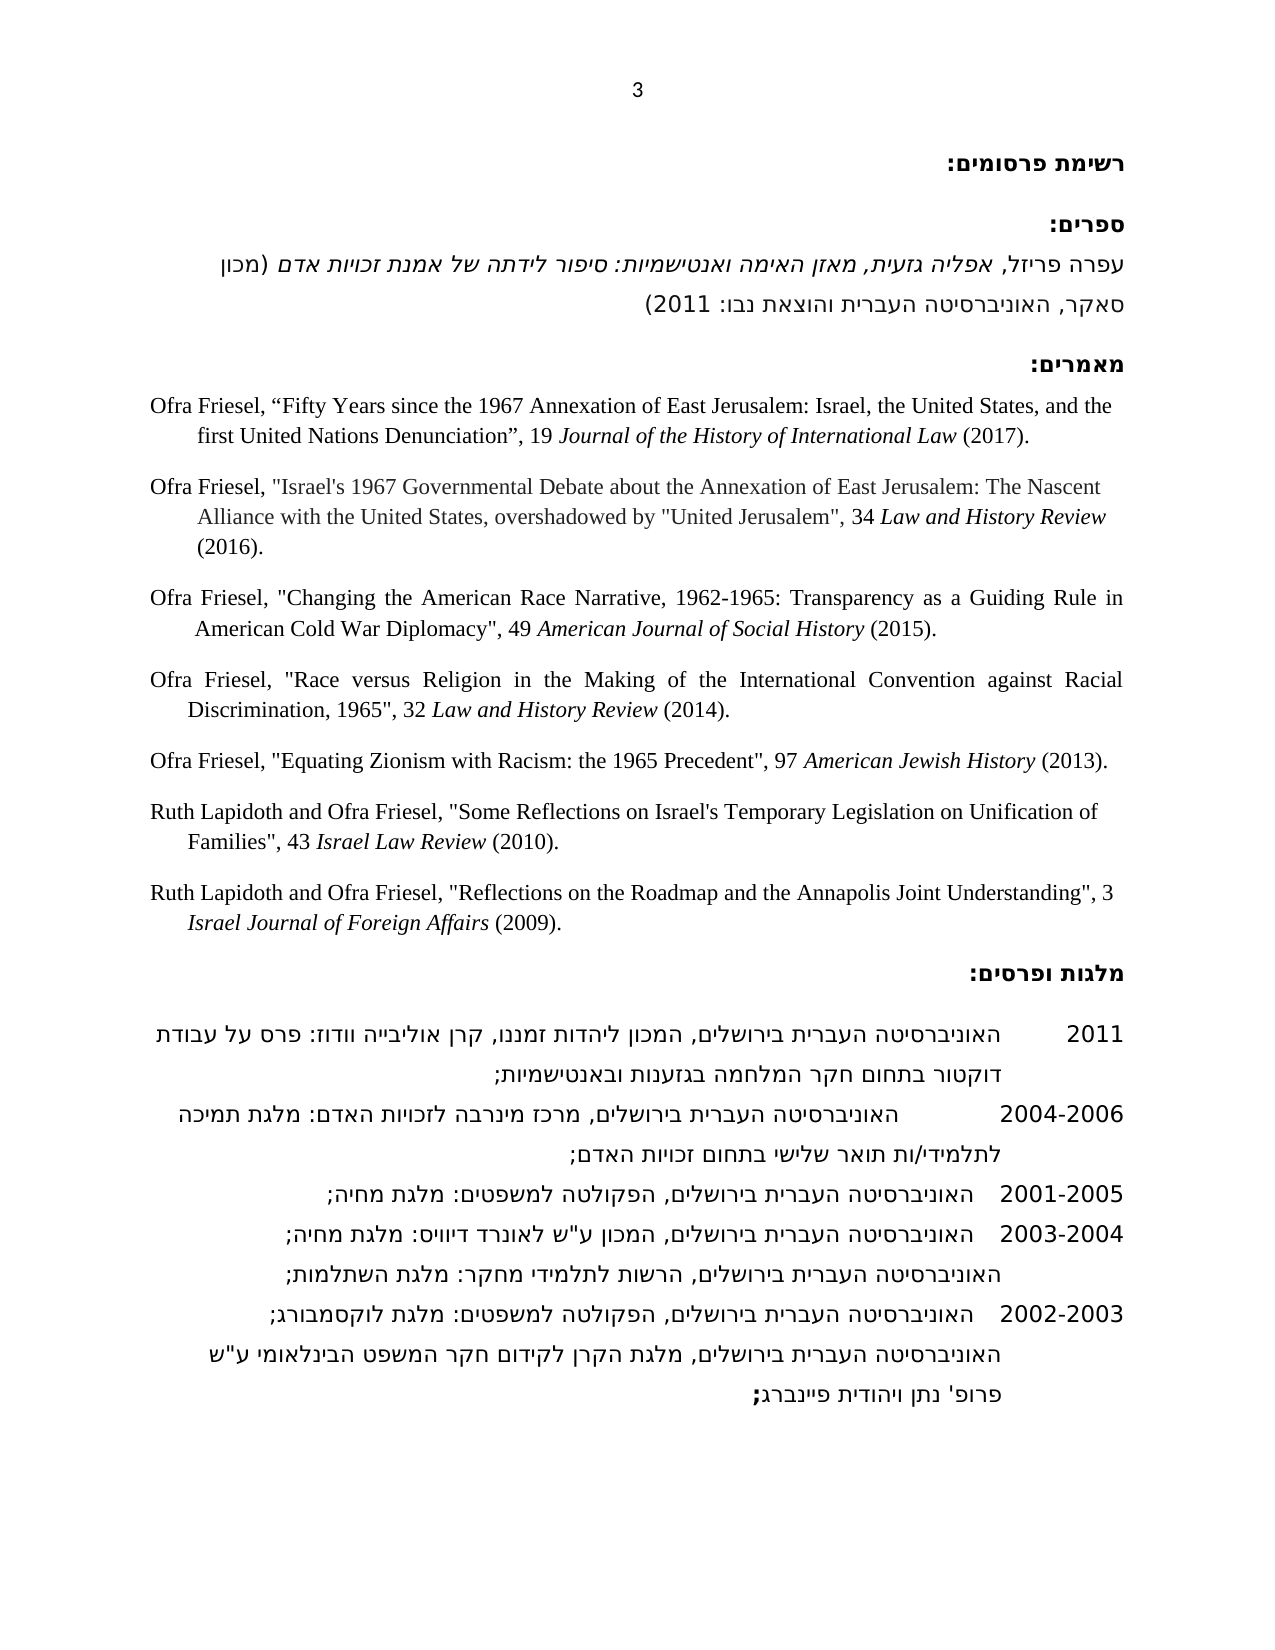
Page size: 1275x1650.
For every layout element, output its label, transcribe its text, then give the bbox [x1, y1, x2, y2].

text Ofra Friesel, "Israel's 1967 Governmental Debate about the Annexation of East Jerusalem: The Nascent Alliance with the United States, overshadowed by "United Jerusalem", 34 Law and History Review (2016). [150, 473, 1125, 560]
text Ruth Lapidoth and Ofra Friesel, "Reflections on the Roadmap and the Annapolis Joint Understanding", 3 Israel Journal of Foreign Affairs (2009). [150, 879, 1125, 936]
text 2003-2004 האוניברסיטה העברית בירושלים, המכון ע"ש לאונרד דיוויס: מלגת מחיה; [150, 1221, 1124, 1248]
text Ofra Friesel, “Fifty Years since the 1967 Annexation of East Jerusalem: Israel, the United States, and the first United Nations Denunciation”, 19 Journal of the History of International Law (2017). [150, 392, 1125, 448]
text Ruth Lapidoth and Ofra Friesel, "Some Reflections on Israel's Temporary Legislation on Unification of Families", 43 Israel Law Review (2010). [150, 798, 1125, 854]
text 2002-2003 האוניברסיטה העברית בירושלים, הפקולטה למשפטים: מלגת לוקסמבורג; [150, 1301, 1124, 1328]
text עפרה פריזל, אפליה גזעית, מאזן האימה ואנטישמיות: סיפור לידתה של אמנת זכויות אדם (מכון סאקר, האוניברסיטה העברית והוצאת נבו: 2011) [150, 251, 1125, 317]
text 2011 האוניברסיטה העברית בירושלים, המכון ליהדות זמננו, קרן אוליבייה וודוז: פרס על עבודת דוקטור בתחום חקר המלחמה בגזענות ובאנטישמיות; [150, 1021, 1124, 1088]
text Ofra Friesel, "Race versus Religion in the Making of the International Convention against Racial Discrimination, 1965", 32 Law and History Review (2014). [150, 666, 1125, 722]
text האוניברסיטה העברית בירושלים, הרשות לתלמידי מחקר: מלגת השתלמות; [150, 1261, 1002, 1288]
text Ofra Friesel, "Changing the American Race Narrative, 1962-1965: Transparency as a Guiding Rule in American Cold War Diplomacy", 49 American Journal of Social History (2015). [150, 584, 1125, 641]
text 2001-2005 האוניברסיטה העברית בירושלים, הפקולטה למשפטים: מלגת מחיה; [150, 1181, 1124, 1208]
text 2004-2006 האוניברסיטה העברית בירושלים, מרכז מינרבה לזכויות האדם: מלגת תמיכה לתלמידי/ות תואר שלישי בתחום זכויות האדם; [150, 1101, 1124, 1168]
text מלגות ופרסים: [150, 960, 1125, 987]
text ספרים: [150, 211, 1125, 237]
text Ofra Friesel, "Equating Zionism with Racism: the 1965 Precedent", 97 American Jewish History (2013). [150, 747, 1125, 773]
text מאמרים: [150, 352, 1125, 378]
text האוניברסיטה העברית בירושלים, מלגת הקרן לקידום חקר המשפט הבינלאומי ע"ש פרופ' נתן ויהודית פיינברג; [150, 1341, 1124, 1408]
text רשימת פרסומים: [150, 150, 1125, 177]
